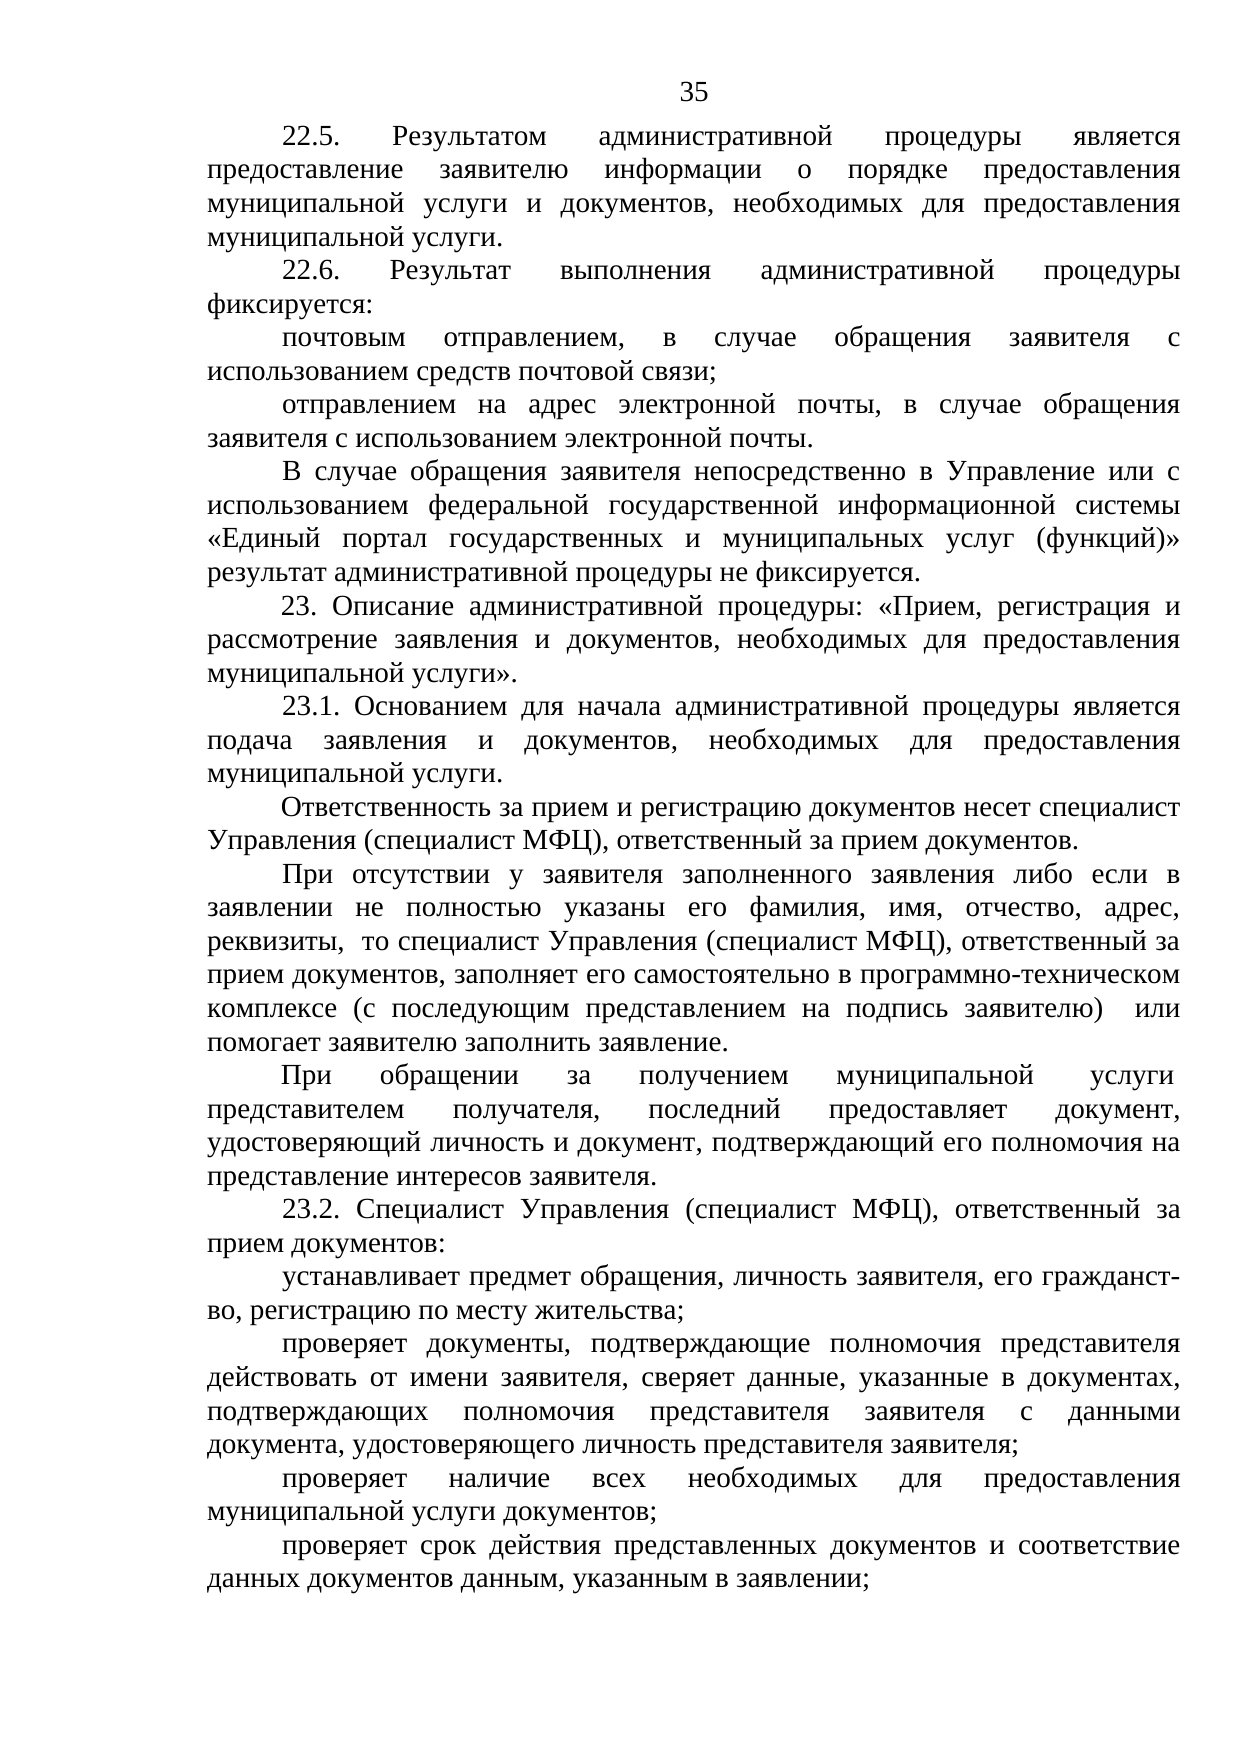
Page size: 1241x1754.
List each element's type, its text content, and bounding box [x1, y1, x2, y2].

text При обращении за получением муниципальной услуги представителем получателя, последний предоставляет документ, удостоверяющий личность и документ, подтверждающий его полномочия на представление интересов заявителя. [207, 1057, 1181, 1191]
text 23.1. Основанием для начала административной процедуры является подача заявления и документов, необходимых для предоставления муниципальной услуги. [207, 688, 1181, 789]
text При отсутствии у заявителя заполненного заявления либо если в заявлении не полностью указаны его фамилия, имя, отчество, адрес, реквизиты, то специалист Управления (специалист МФЦ), ответственный за прием документов, заполняет его самостоятельно в программно-техническом комплексе (с последующим представлением на подпись заявителю) или помогает заявителю заполнить заявление. [207, 856, 1181, 1057]
text В случае обращения заявителя непосредственно в Управление или с использованием федеральной государственной информационной системы «Единый портал государственных и муниципальных услуг (функций)» результат административной процедуры не фиксируется. [207, 453, 1181, 588]
text отправлением на адрес электронной почты, в случае обращения заявителя с использованием электронной почты. [207, 386, 1181, 453]
text 23.2. Специалист Управления (специалист МФЦ), ответственный за прием документов: [207, 1191, 1181, 1258]
text почтовым отправлением, в случае обращения заявителя с использованием средств почтовой связи; [207, 319, 1181, 386]
text 23. Описание административной процедуры: «Прием, регистрация и рассмотрение заявления и документов, необходимых для предоставления муниципальной услуги». [207, 588, 1181, 688]
text проверяет срок действия представленных документов и соответствие данных документов данным, указанным в заявлении; [207, 1527, 1181, 1594]
text Ответственность за прием и регистрацию документов несет специалист Управления (специалист МФЦ), ответственный за прием документов. [207, 789, 1181, 856]
text 22.5. Результатом административной процедуры является предоставление заявителю информации о порядке предоставления муниципальной услуги и документов, необходимых для предоставления муниципальной услуги. [207, 118, 1181, 252]
text устанавливает предмет обращения, личность заявителя, его гражданст-во, регистрацию по месту жительства; [207, 1258, 1181, 1326]
text проверяет наличие всех необходимых для предоставления муниципальной услуги документов; [207, 1460, 1181, 1527]
text 22.6. Результат выполнения административной процедуры фиксируется: [207, 252, 1181, 319]
text проверяет документы, подтверждающие полномочия представителя действовать от имени заявителя, сверяет данные, указанные в документах, подтверждающих полномочия представителя заявителя с данными документа, удостоверяющего личность представителя заявителя; [207, 1326, 1181, 1460]
